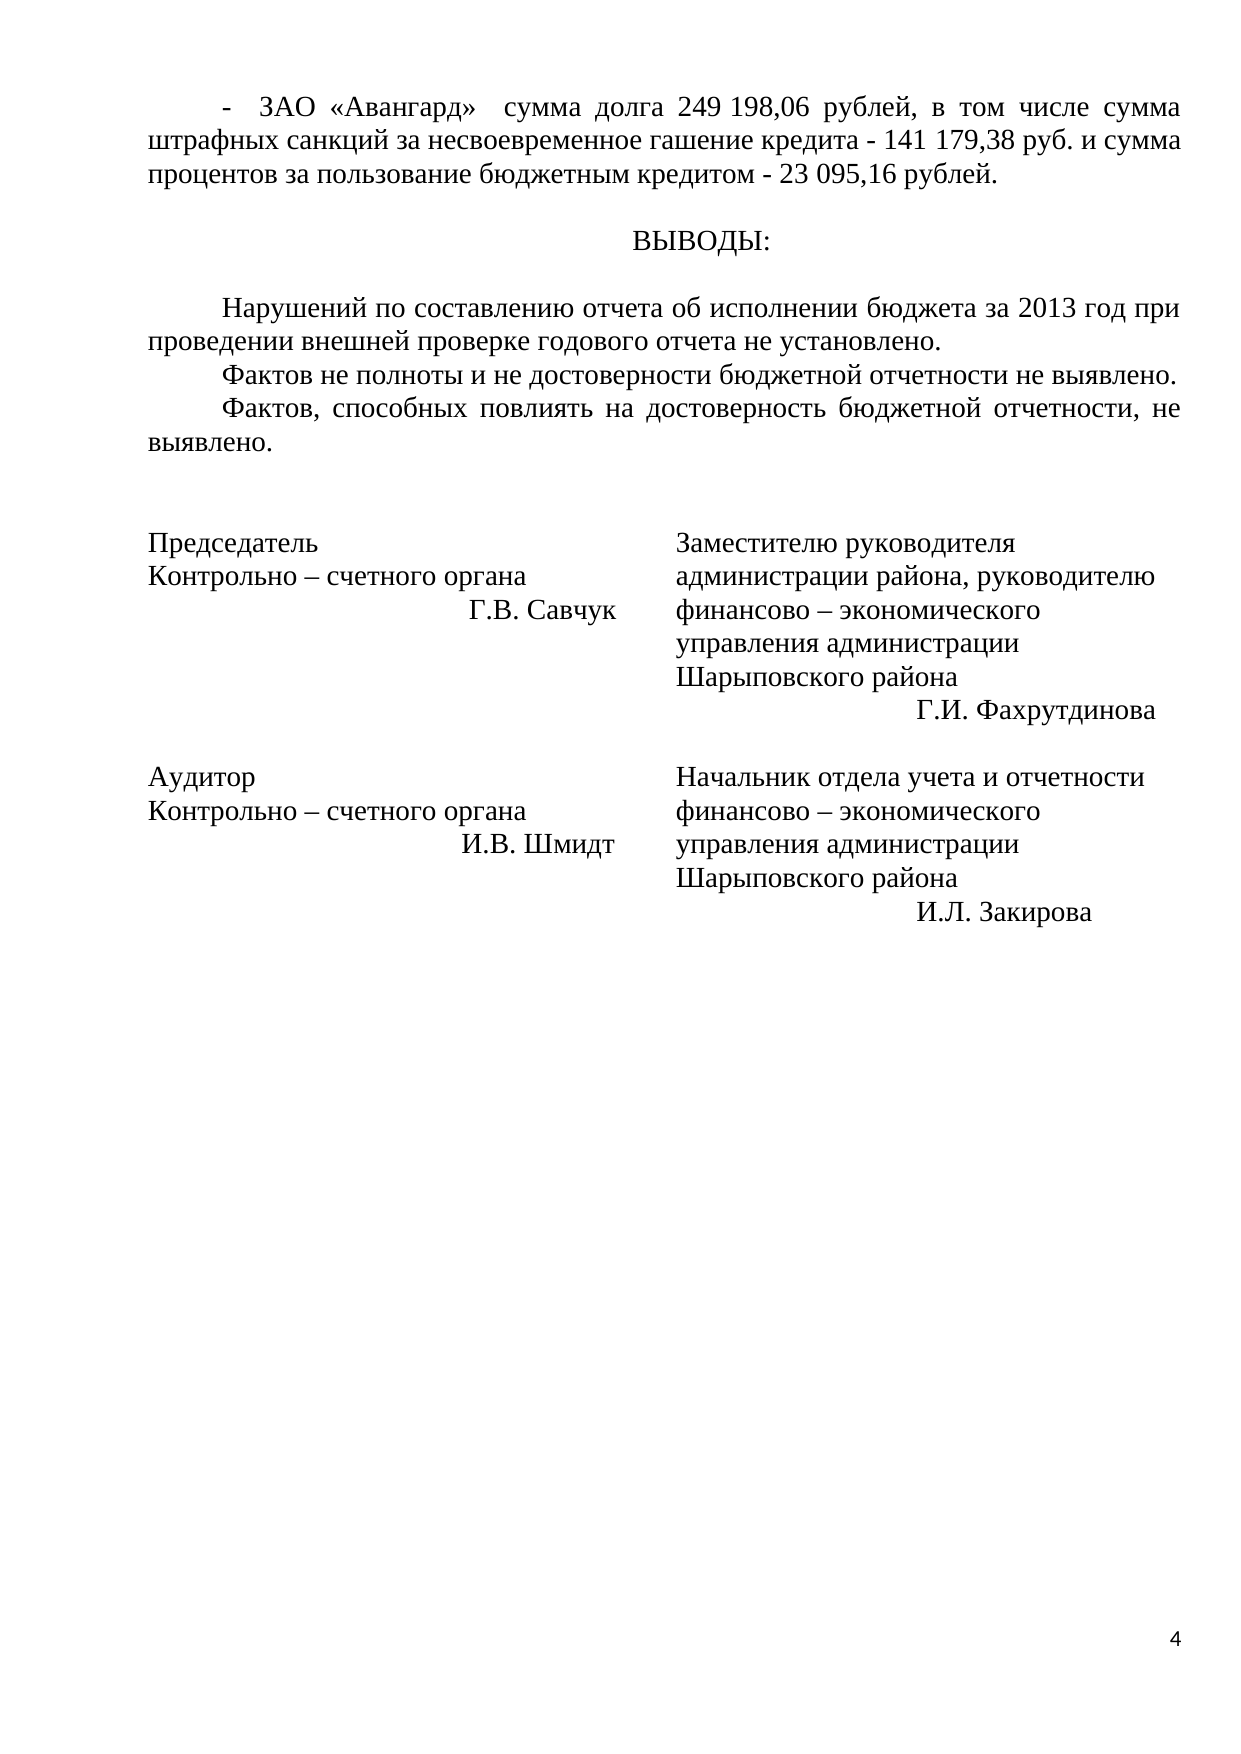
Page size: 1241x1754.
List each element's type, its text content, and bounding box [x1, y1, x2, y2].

text - ЗАО «Авангард» сумма долга 249 198,06 рублей, в том числе сумма штрафных санкций за несвоевременное гашение кредита - 141 179,38 руб. и сумма процентов за пользование бюджетным кредитом - 23 095,16 рублей. [148, 89, 1181, 189]
table_header Председатель Контрольно – счетного органа Г.В. Савчук [136, 525, 664, 726]
text Фактов, способных повлиять на достоверность бюджетной отчетности, не выявлено. [148, 391, 1181, 458]
table_cell Аудитор Контрольно – счетного органа И.В. Шмидт [136, 726, 664, 927]
text ВЫВОДЫ: [148, 223, 1181, 256]
text Фактов не полноты и не достоверности бюджетной отчетности не выявлено. [148, 357, 1181, 391]
table_header Заместителю руководителя администрации района, руководителю финансово – экономического управления администрации Шарыповского района Г.И. Фахрутдинова [664, 525, 1192, 726]
table_cell Начальник отдела учета и отчетности финансово – экономического управления администрации Шарыповского района И.Л. Закирова [664, 726, 1192, 927]
text Нарушений по составлению отчета об исполнении бюджета за 2013 год при проведении внешней проверке годового отчета не установлено. [148, 290, 1181, 357]
